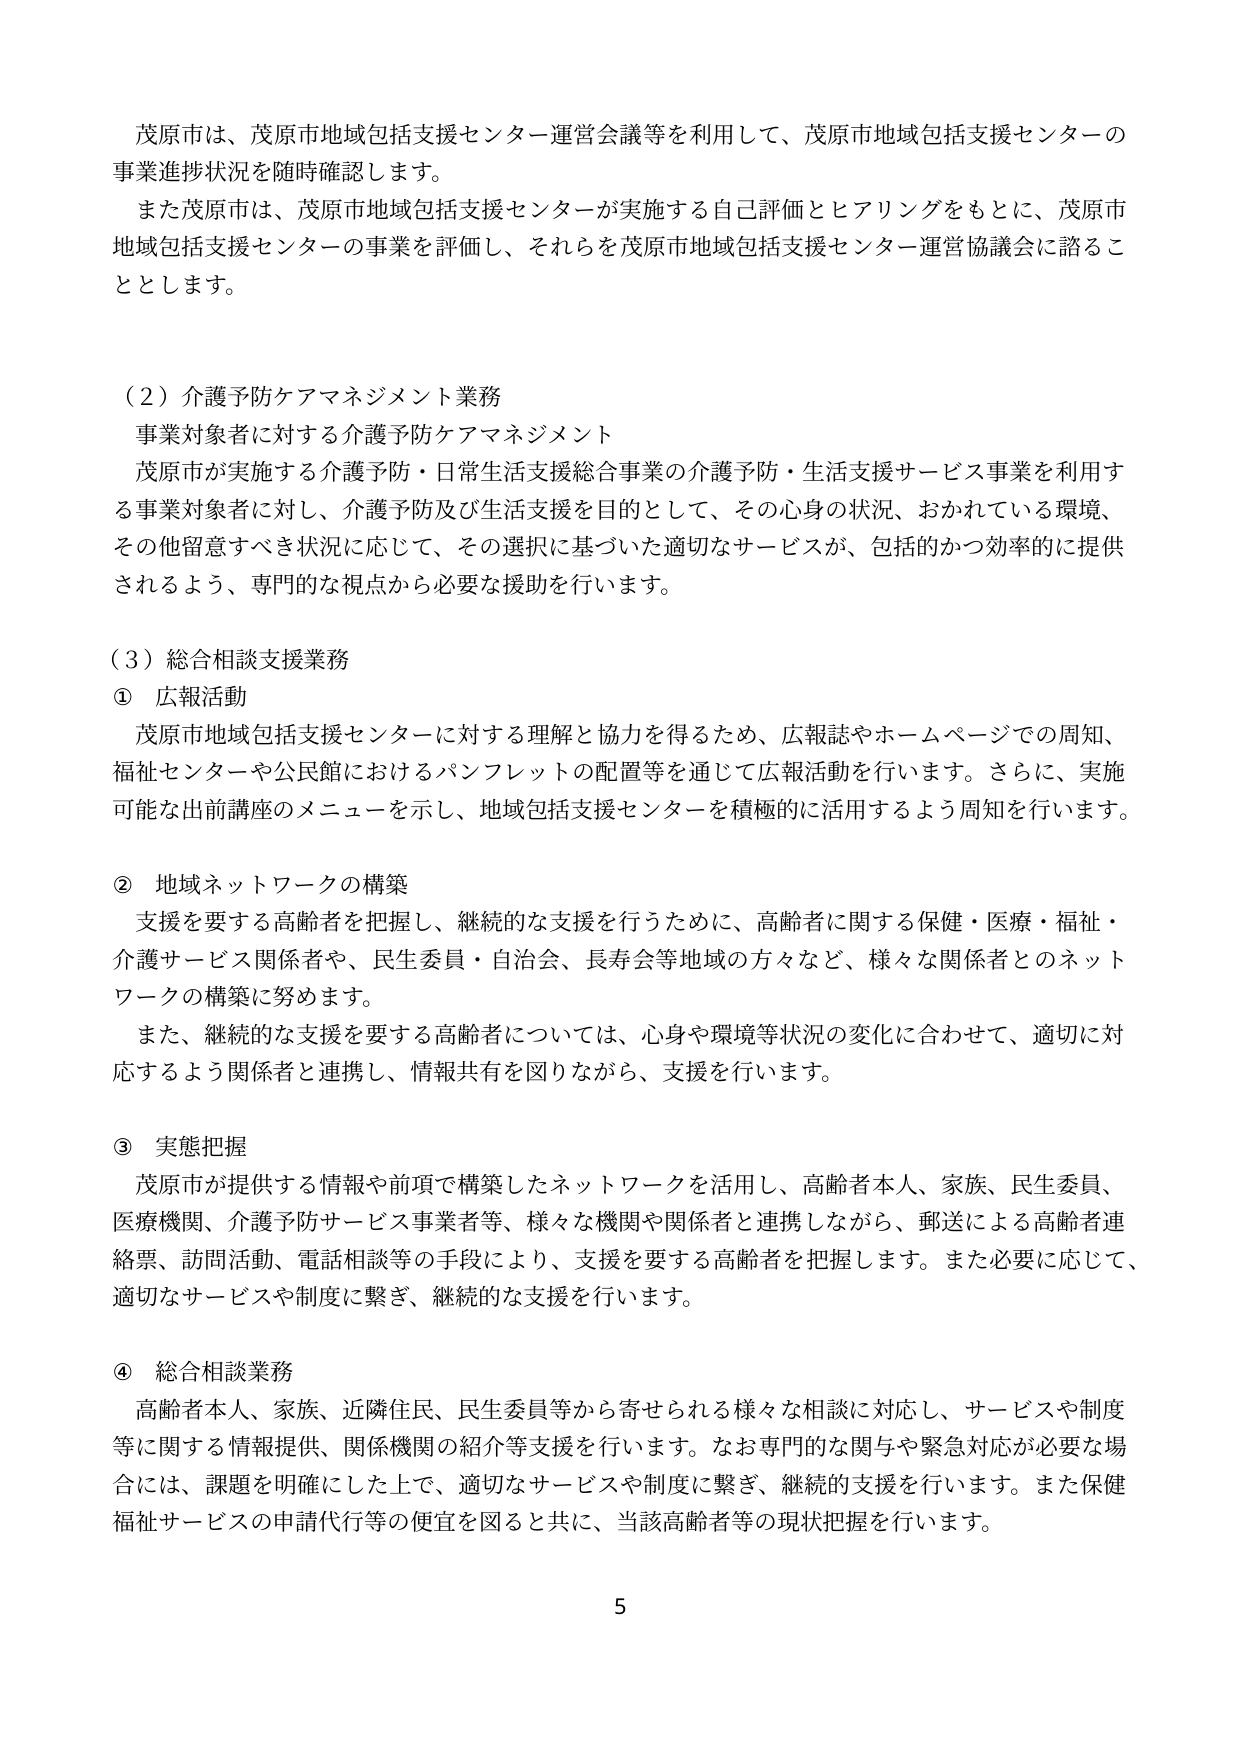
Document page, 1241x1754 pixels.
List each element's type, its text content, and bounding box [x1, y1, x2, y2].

text ③ 実態把握 [112, 1127, 1128, 1164]
text 高齢者本人、家族、近隣住民、民生委員等から寄せられる様々な相談に対応し、サービスや制度等に関する情報提供、関係機関の紹介等支援を行います。なお専門的な関与や緊急対応が必要な場合には、課題を明確にした上で、適切なサービスや制度に繋ぎ、継続的支援を行います。また保健福祉サービスの申請代行等の便宜を図ると共に、当該高齢者等の現状把握を行います。 [112, 1389, 1128, 1539]
text 事業対象者に対する介護予防ケアマネジメント [112, 414, 1128, 452]
text また、継続的な支援を要する高齢者については、心身や環境等状況の変化に合わせて、適切に対応するよう関係者と連携し、情報共有を図りながら、支援を行います。 [112, 1014, 1128, 1089]
text 支援を要する高齢者を把握し、継続的な支援を行うために、高齢者に関する保健・医療・福祉・介護サービス関係者や、民生委員・自治会、長寿会等地域の方々など、様々な関係者とのネットワークの構築に努めます。 [112, 902, 1128, 1014]
text ② 地域ネットワークの構築 [112, 864, 1128, 902]
text 茂原市地域包括支援センターに対する理解と協力を得るため、広報誌やホームページでの周知、福祉センターや公民館におけるパンフレットの配置等を通じて広報活動を行います。さらに、実施可能な出前講座のメニューを示し、地域包括支援センターを積極的に活用するよう周知を行います。 [112, 714, 1128, 827]
text 茂原市が提供する情報や前項で構築したネットワークを活用し、高齢者本人、家族、民生委員、医療機関、介護予防サービス事業者等、様々な機関や関係者と連携しながら、郵送による高齢者連絡票、訪問活動、電話相談等の手段により、支援を要する高齢者を把握します。また必要に応じて、適切なサービスや制度に繋ぎ、継続的な支援を行います。 [112, 1164, 1128, 1314]
text また茂原市は、茂原市地域包括支援センターが実施する自己評価とヒアリングをもとに、茂原市地域包括支援センターの事業を評価し、それらを茂原市地域包括支援センター運営協議会に諮ることとします。 [112, 189, 1128, 302]
text （２）介護予防ケアマネジメント業務 [112, 377, 1128, 414]
text ① 広報活動 [112, 677, 1128, 714]
text 茂原市は、茂原市地域包括支援センター運営会議等を利用して、茂原市地域包括支援センターの事業進捗状況を随時確認します。 [112, 114, 1128, 189]
text ④ 総合相談業務 [112, 1352, 1128, 1389]
text 茂原市が実施する介護予防・日常生活支援総合事業の介護予防・生活支援サービス事業を利用する事業対象者に対し、介護予防及び生活支援を目的として、その心身の状況、おかれている環境、その他留意すべき状況に応じて、その選択に基づいた適切なサービスが、包括的かつ効率的に提供されるよう、専門的な視点から必要な援助を行います。 [112, 452, 1128, 602]
text （３）総合相談支援業務 [97, 639, 1128, 677]
